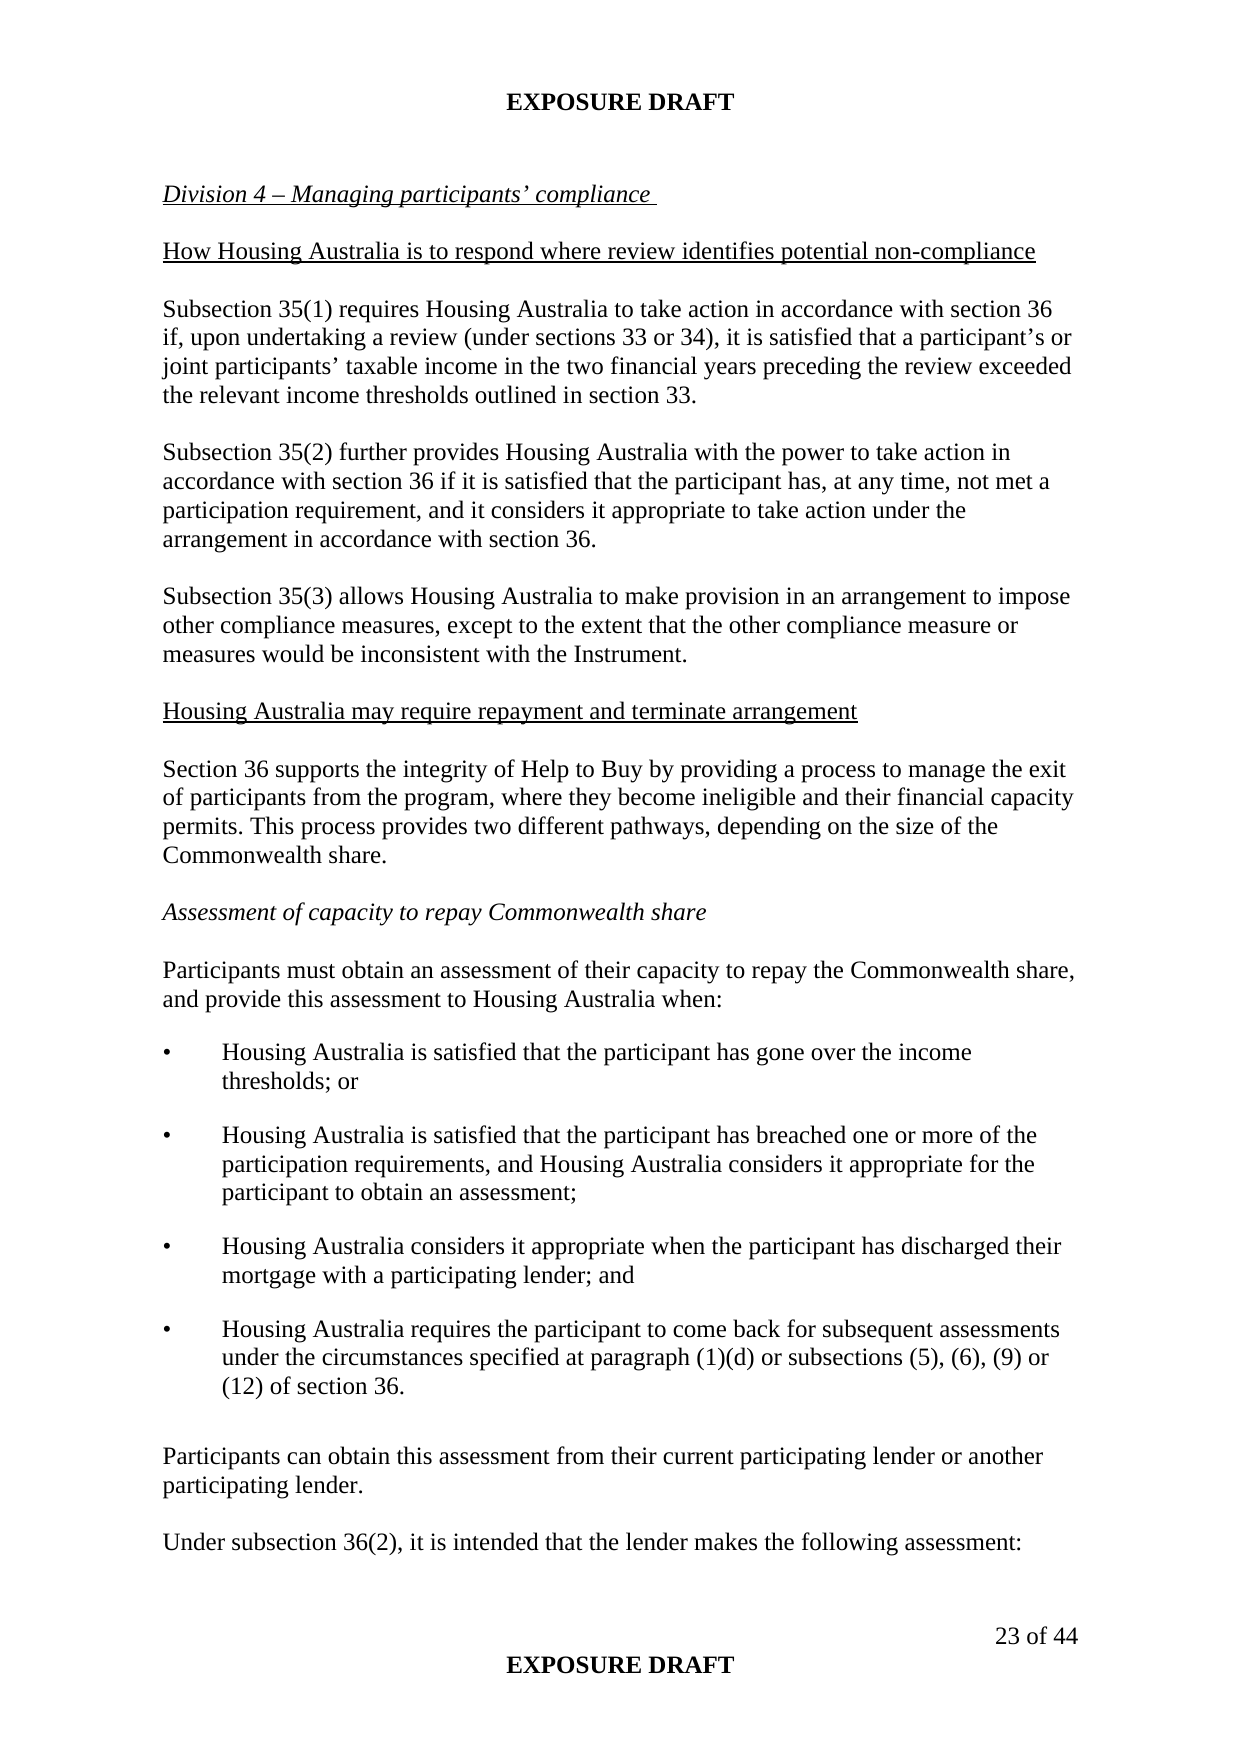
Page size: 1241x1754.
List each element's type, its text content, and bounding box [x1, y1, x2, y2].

text Subsection 35(3) allows Housing Australia to make provision in an arrangement to impose other compliance measures, except to the extent that the other compliance measure or measures would be inconsistent with the Instrument. [162, 581, 1078, 667]
text Participants must obtain an assessment of their capacity to repay the Commonwealth share, and provide this assessment to Housing Australia when: [162, 955, 1078, 1012]
text Under subsection 36(2), it is intended that the lender makes the following assessment: [162, 1527, 1078, 1556]
text Housing Australia is satisfied that the participant has breached one or more of the participation requirements, and Housing Australia considers it appropriate for the participant to obtain an assessment; [162, 1120, 1078, 1206]
text Housing Australia may require repayment and terminate arrangement [162, 696, 1078, 725]
text How Housing Australia is to respond where review identifies potential non-compliance [162, 236, 1078, 265]
text Section 36 supports the integrity of Help to Buy by providing a process to manage the exit of participants from the program, where they become ineligible and their financial capacity permits. This process provides two different pathways, depending on the size of the Commonwealth share. [162, 754, 1078, 869]
text Subsection 35(1) requires Housing Australia to take action in accordance with section 36 if, upon undertaking a review (under sections 33 or 34), it is satisfied that a participant’s or joint participants’ taxable income in the two financial years preceding the review exceeded the relevant income thresholds outlined in section 33. [162, 294, 1078, 409]
text Housing Australia is satisfied that the participant has gone over the income thresholds; or [162, 1037, 1078, 1095]
text Division 4 – Managing participants’ compliance [162, 179, 1078, 207]
text Housing Australia requires the participant to come back for subsequent assessments under the circumstances specified at paragraph (1)(d) or subsections (5), (6), (9) or (12) of section 36. [162, 1314, 1078, 1400]
text Participants can obtain this assessment from their current participating lender or another participating lender. [162, 1441, 1078, 1499]
text Subsection 35(2) further provides Housing Australia with the power to take action in accordance with section 36 if it is satisfied that the participant has, at any time, not met a participation requirement, and it considers it appropriate to take action under the arrangement in accordance with section 36. [162, 437, 1078, 552]
text Assessment of capacity to repay Commonwealth share [162, 897, 1078, 926]
text Housing Australia considers it appropriate when the participant has discharged their mortgage with a participating lender; and [162, 1231, 1078, 1289]
